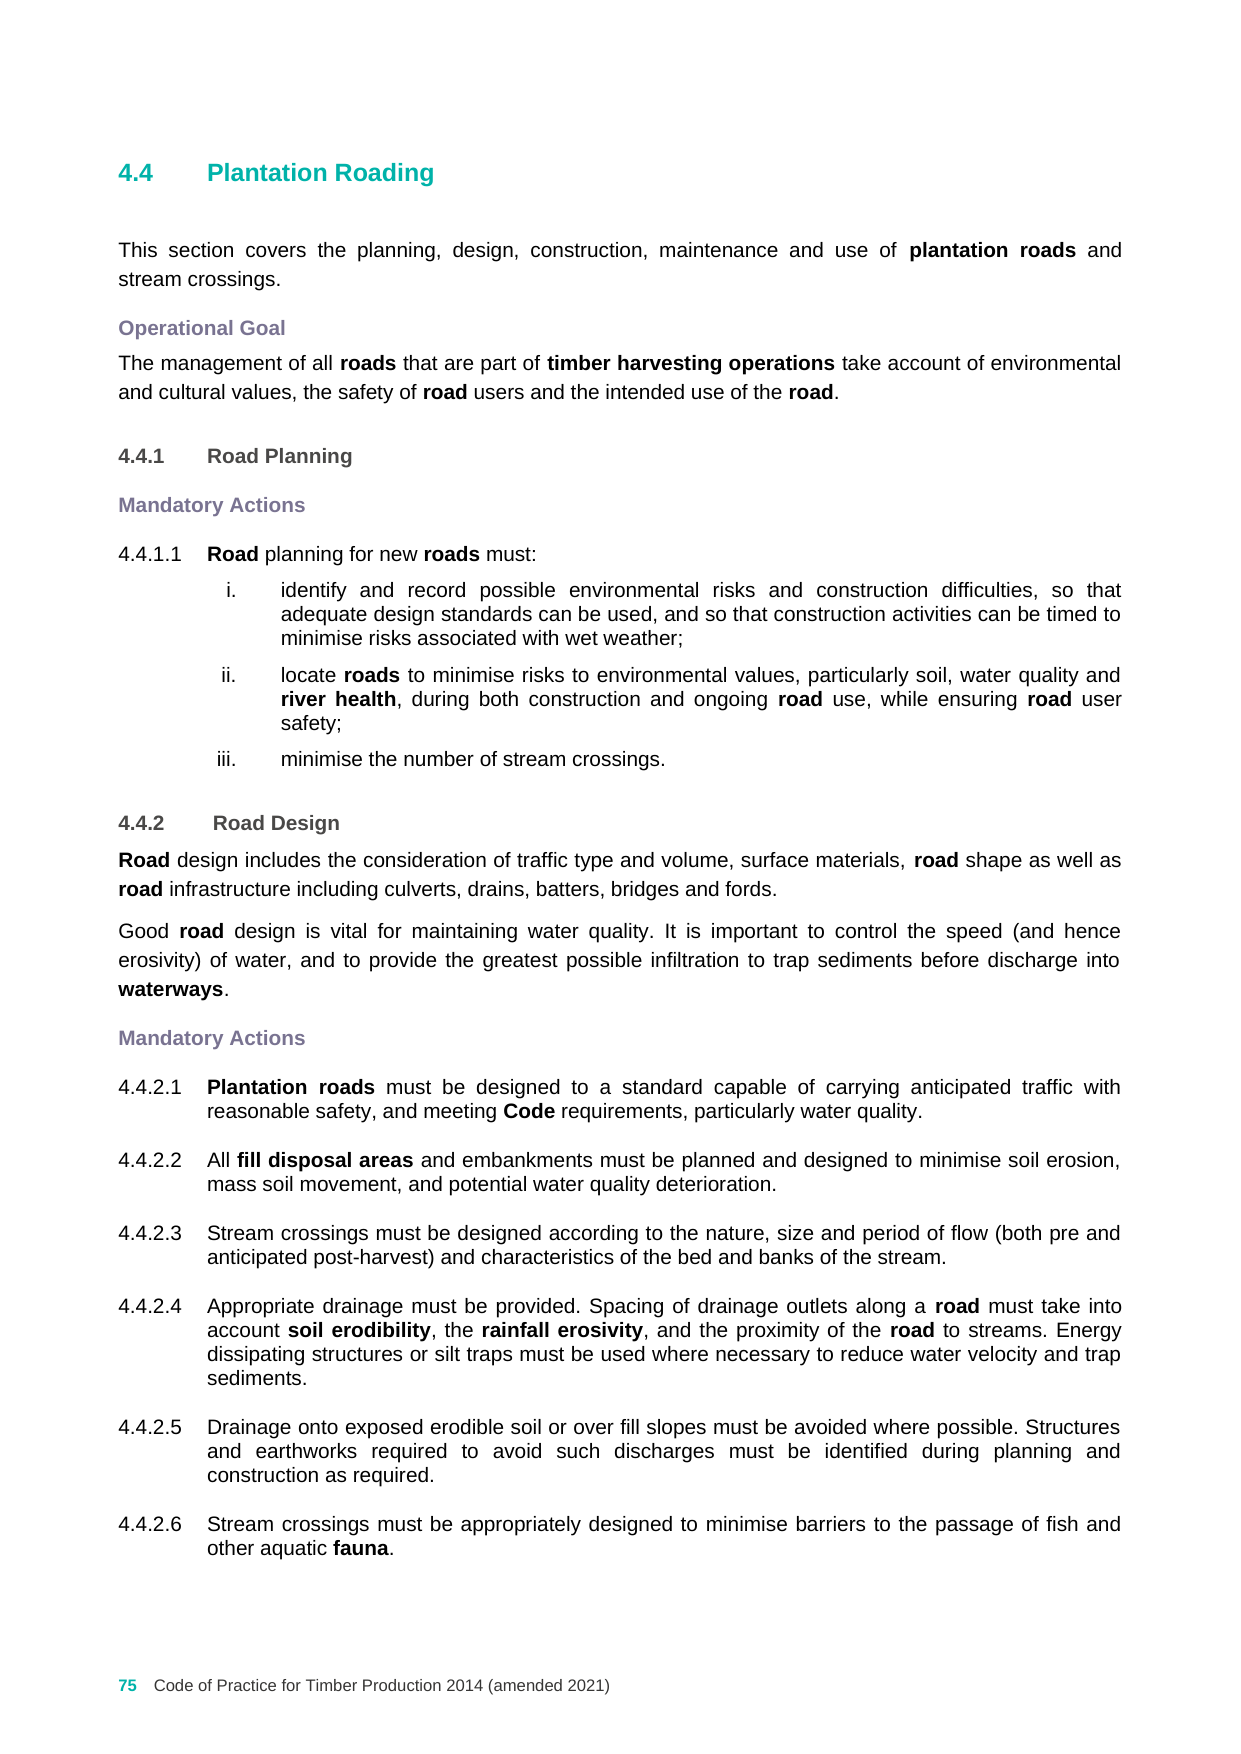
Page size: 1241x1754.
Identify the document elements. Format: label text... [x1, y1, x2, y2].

list minimise the number of stream crossings. [236, 747, 1122, 771]
subtitle Plantation roads must be designed to a standard capable of carrying anticipated traffic with reasonable safety, and meeting Code requirements, particularly water quality. [118, 1075, 1122, 1123]
subtitle Plantation Roading [118, 158, 1122, 186]
subtitle Road Planning [118, 444, 1122, 468]
text Good road design is vital for maintaining water quality. It is important to control the speed (and hence erosivity) of water, and to provide the greatest possible infiltration to trap sediments before discharge into waterways. [118, 913, 1122, 1001]
text Road design includes the consideration of traffic type and volume, surface materials, road shape as well as road infrastructure including culverts, drains, batters, bridges and fords. [118, 843, 1122, 901]
subtitle Road Design [118, 810, 1107, 834]
text This section covers the planning, design, construction, maintenance and use of plantation roads and stream crossings. [118, 232, 1122, 291]
text Mandatory Actions [118, 493, 1122, 517]
text Mandatory Actions [118, 1026, 1122, 1050]
text Operational Goal [118, 316, 1122, 339]
subtitle Stream crossings must be designed according to the nature, size and period of flow (both pre and anticipated post-harvest) and characteristics of the bed and banks of the stream. [118, 1221, 1122, 1269]
list identify and record possible environmental risks and construction difficulties, so that adequate design standards can be used, and so that construction activities can be timed to minimise risks associated with wet weather; [236, 578, 1122, 650]
subtitle Appropriate drainage must be provided. Spacing of drainage outlets along a road must take into account soil erodibility, the rainfall erosivity, and the proximity of the road to streams. Energy dissipating structures or silt traps must be used where necessary to reduce water velocity and trap sediments. [118, 1294, 1122, 1389]
subtitle Drainage onto exposed erodible soil or over fill slopes must be avoided where possible. Structures and earthworks required to avoid such discharges must be identified during planning and construction as required. [118, 1414, 1122, 1486]
subtitle Road planning for new roads must: [118, 542, 1122, 566]
text The management of all roads that are part of timber harvesting operations take account of environmental and cultural values, the safety of road users and the intended use of the road. [118, 346, 1122, 404]
subtitle Stream crossings must be appropriately designed to minimise barriers to the passage of fish and other aquatic fauna. [118, 1511, 1122, 1559]
list locate roads to minimise risks to environmental values, particularly soil, water quality and river health, during both construction and ongoing road use, while ensuring road user safety; [236, 662, 1122, 734]
subtitle All fill disposal areas and embankments must be planned and designed to minimise soil erosion, mass soil movement, and potential water quality deterioration. [118, 1148, 1122, 1196]
